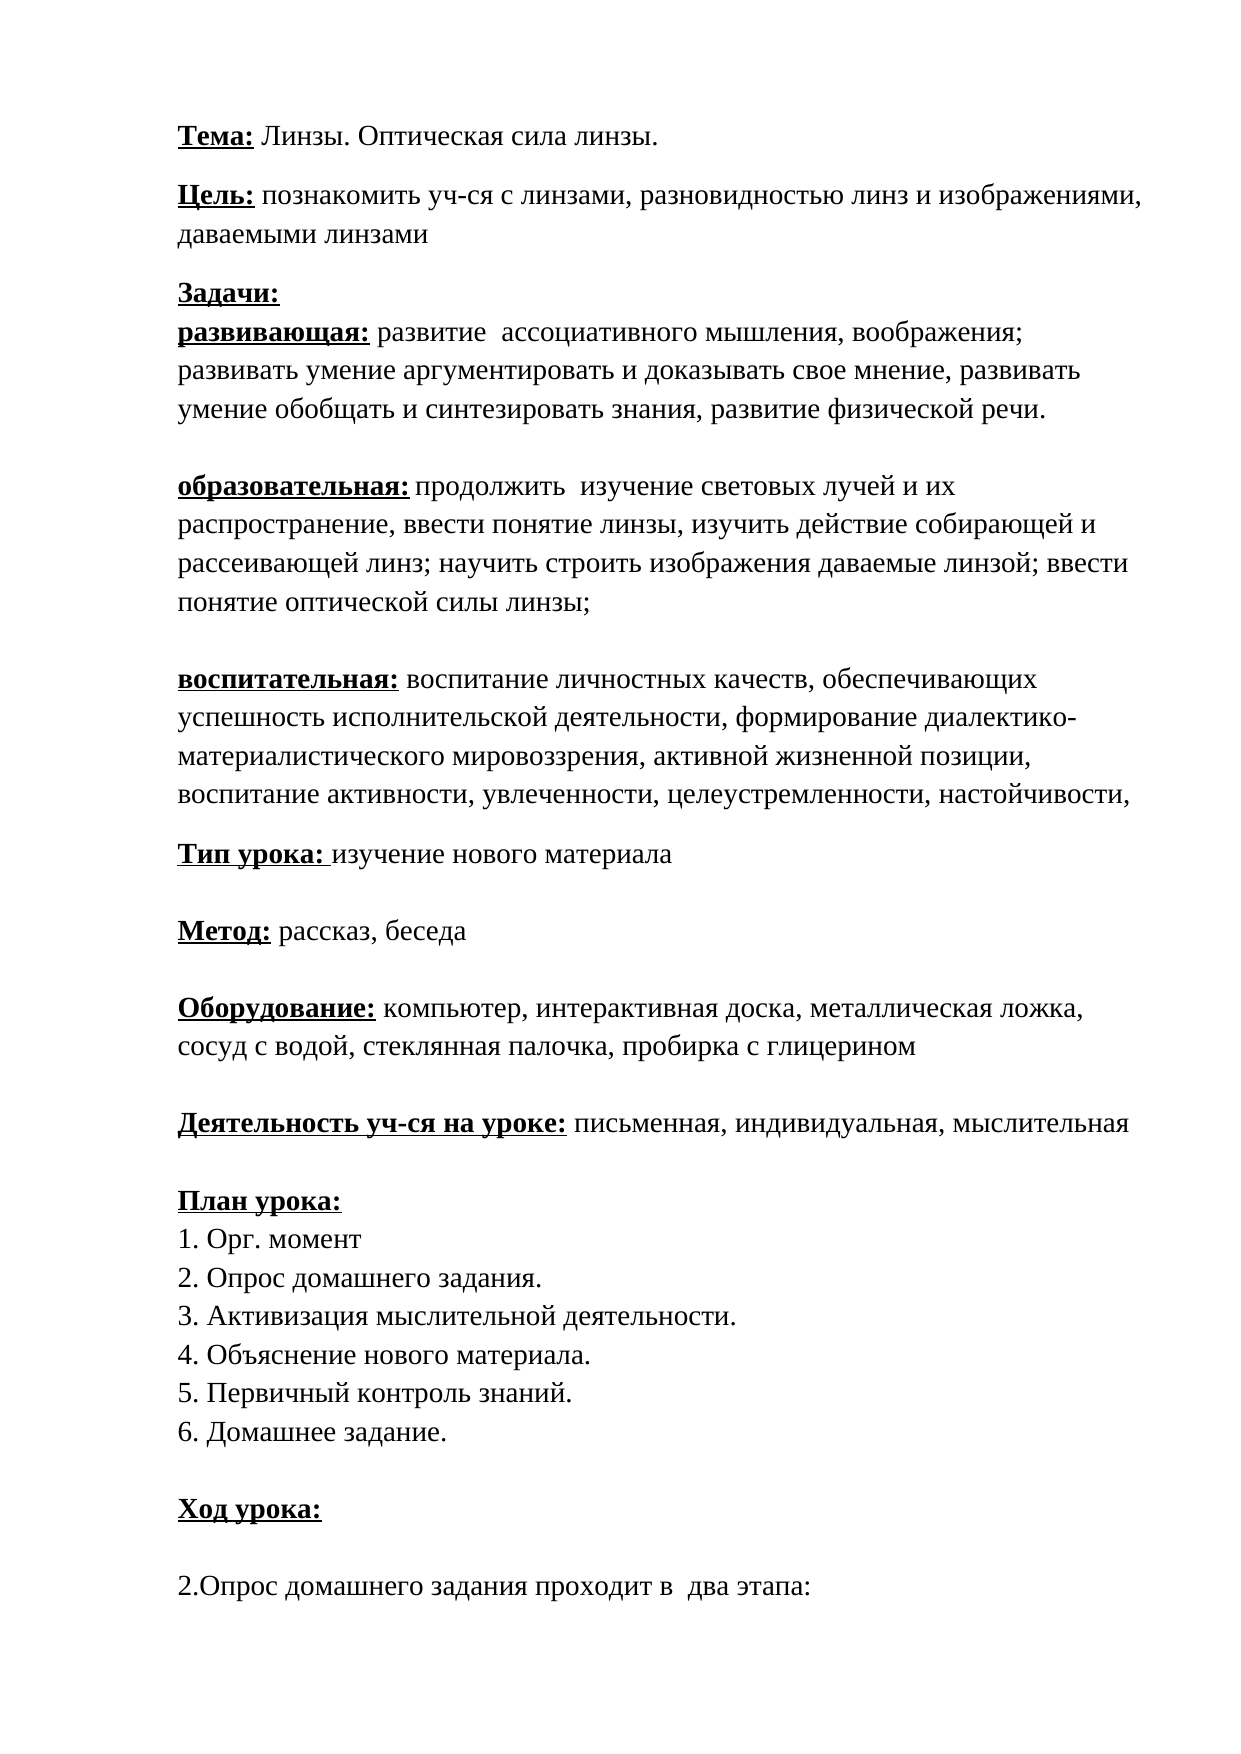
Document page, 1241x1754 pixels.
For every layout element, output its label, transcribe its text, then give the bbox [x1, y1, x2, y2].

text Метод: рассказ, беседа [177, 913, 1152, 946]
text Оборудование: компьютер, интерактивная доска, металлическая ложка, сосуд с водой, стеклянная палочка, пробирка с глицерином [177, 990, 1152, 1062]
text развивающая: развитие ассоциативного мышления, воображения; развивать умение аргументировать и доказывать свое мнение, развивать умение обобщать и синтезировать знания, развитие физической речи. [177, 314, 1152, 424]
text Ход урока: [177, 1491, 1152, 1524]
text 5. Первичный контроль знаний. [177, 1375, 1152, 1409]
text План урока: [177, 1183, 1152, 1216]
text Тема: Линзы. Оптическая сила линзы. [177, 118, 1152, 152]
text 3. Активизация мыслительной деятельности. [177, 1298, 1152, 1332]
text воспитательная: воспитание личностных качеств, обеспечивающих успешность исполнительской деятельности, формирование диалектико-материалистического мировоззрения, активной жизненной позиции, воспитание активности, увлеченности, целеустремленности, настойчивости, [177, 661, 1152, 810]
text образовательная: продолжить изучение световых лучей и их распространение, ввести понятие линзы, изучить действие собирающей и рассеивающей линз; научить строить изображения даваемые линзой; ввести понятие оптической силы линзы; [177, 468, 1152, 617]
text 2. Опрос домашнего задания. [177, 1260, 1152, 1293]
text 6. Домашнее задание. [177, 1414, 1152, 1447]
text Цель: познакомить уч-ся с линзами, разновидностью линз и изображениями, даваемыми линзами [177, 177, 1152, 249]
text Деятельность уч-ся на уроке: письменная, индивидуальная, мыслительная [177, 1106, 1152, 1139]
text Задачи: [177, 275, 1152, 309]
text 4. Объяснение нового материала. [177, 1337, 1152, 1370]
text 1. Орг. момент [177, 1221, 1152, 1255]
text Тип урока: изучение нового материала [177, 836, 1152, 869]
text 2.Опрос домашнего задания проходит в два этапа: [177, 1568, 1152, 1602]
